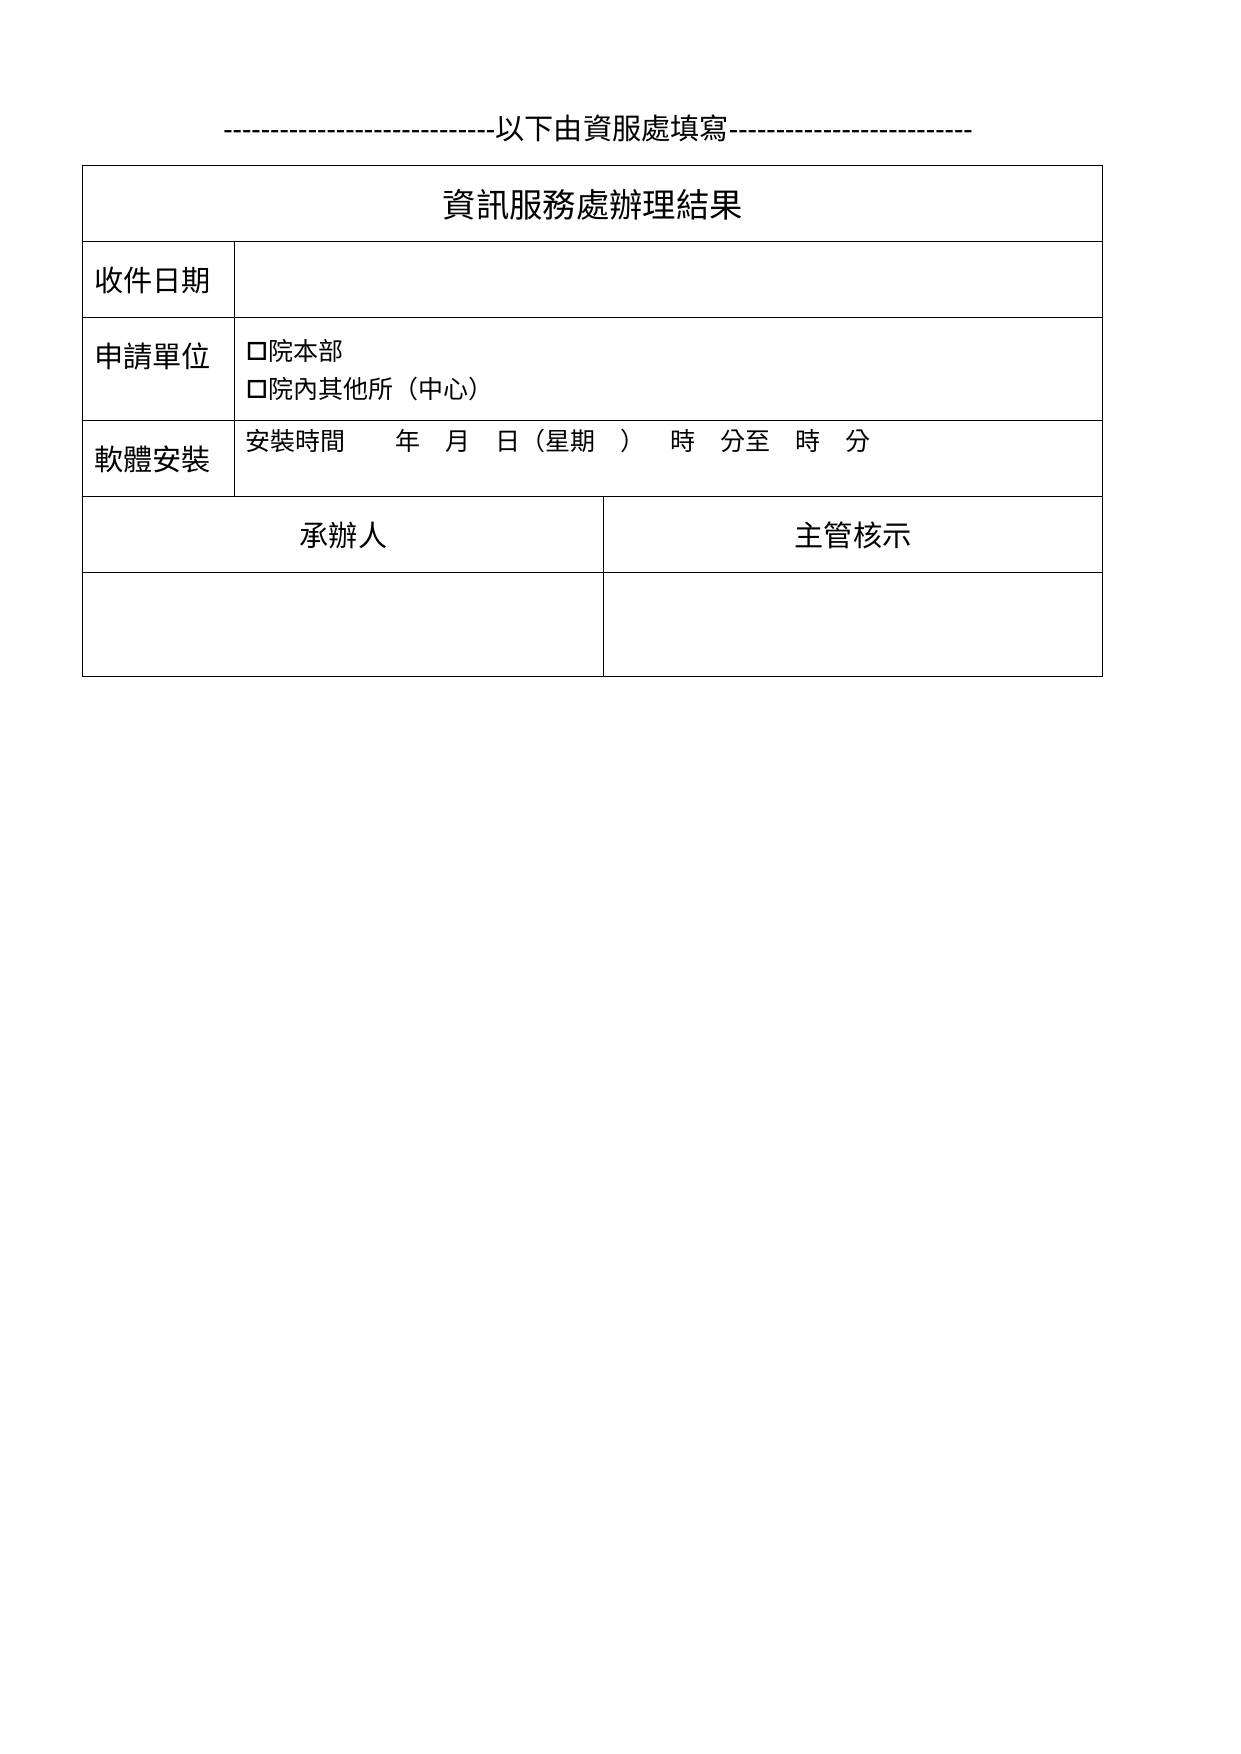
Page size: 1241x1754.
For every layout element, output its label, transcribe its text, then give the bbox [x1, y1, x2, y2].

table_cell 承辦人 [83, 497, 603, 572]
table_cell 軟體安裝 [83, 421, 234, 496]
table_cell 收件日期 [83, 242, 234, 317]
table_cell 安裝時間 年 月 日（星期 ） 時 分至 時 分 [235, 421, 1102, 496]
table_cell [83, 573, 603, 676]
table_header 資訊服務處辦理結果 [83, 166, 1102, 241]
table_cell [235, 242, 1102, 317]
table_cell 申請單位 [83, 318, 234, 419]
table_cell 主管核示 [604, 497, 1102, 572]
table_cell [604, 573, 1102, 676]
table_cell 院本部 院內其他所（中心） [235, 318, 1102, 419]
text -----------------------------以下由資服處填寫-------------------------- [31, 89, 1165, 164]
